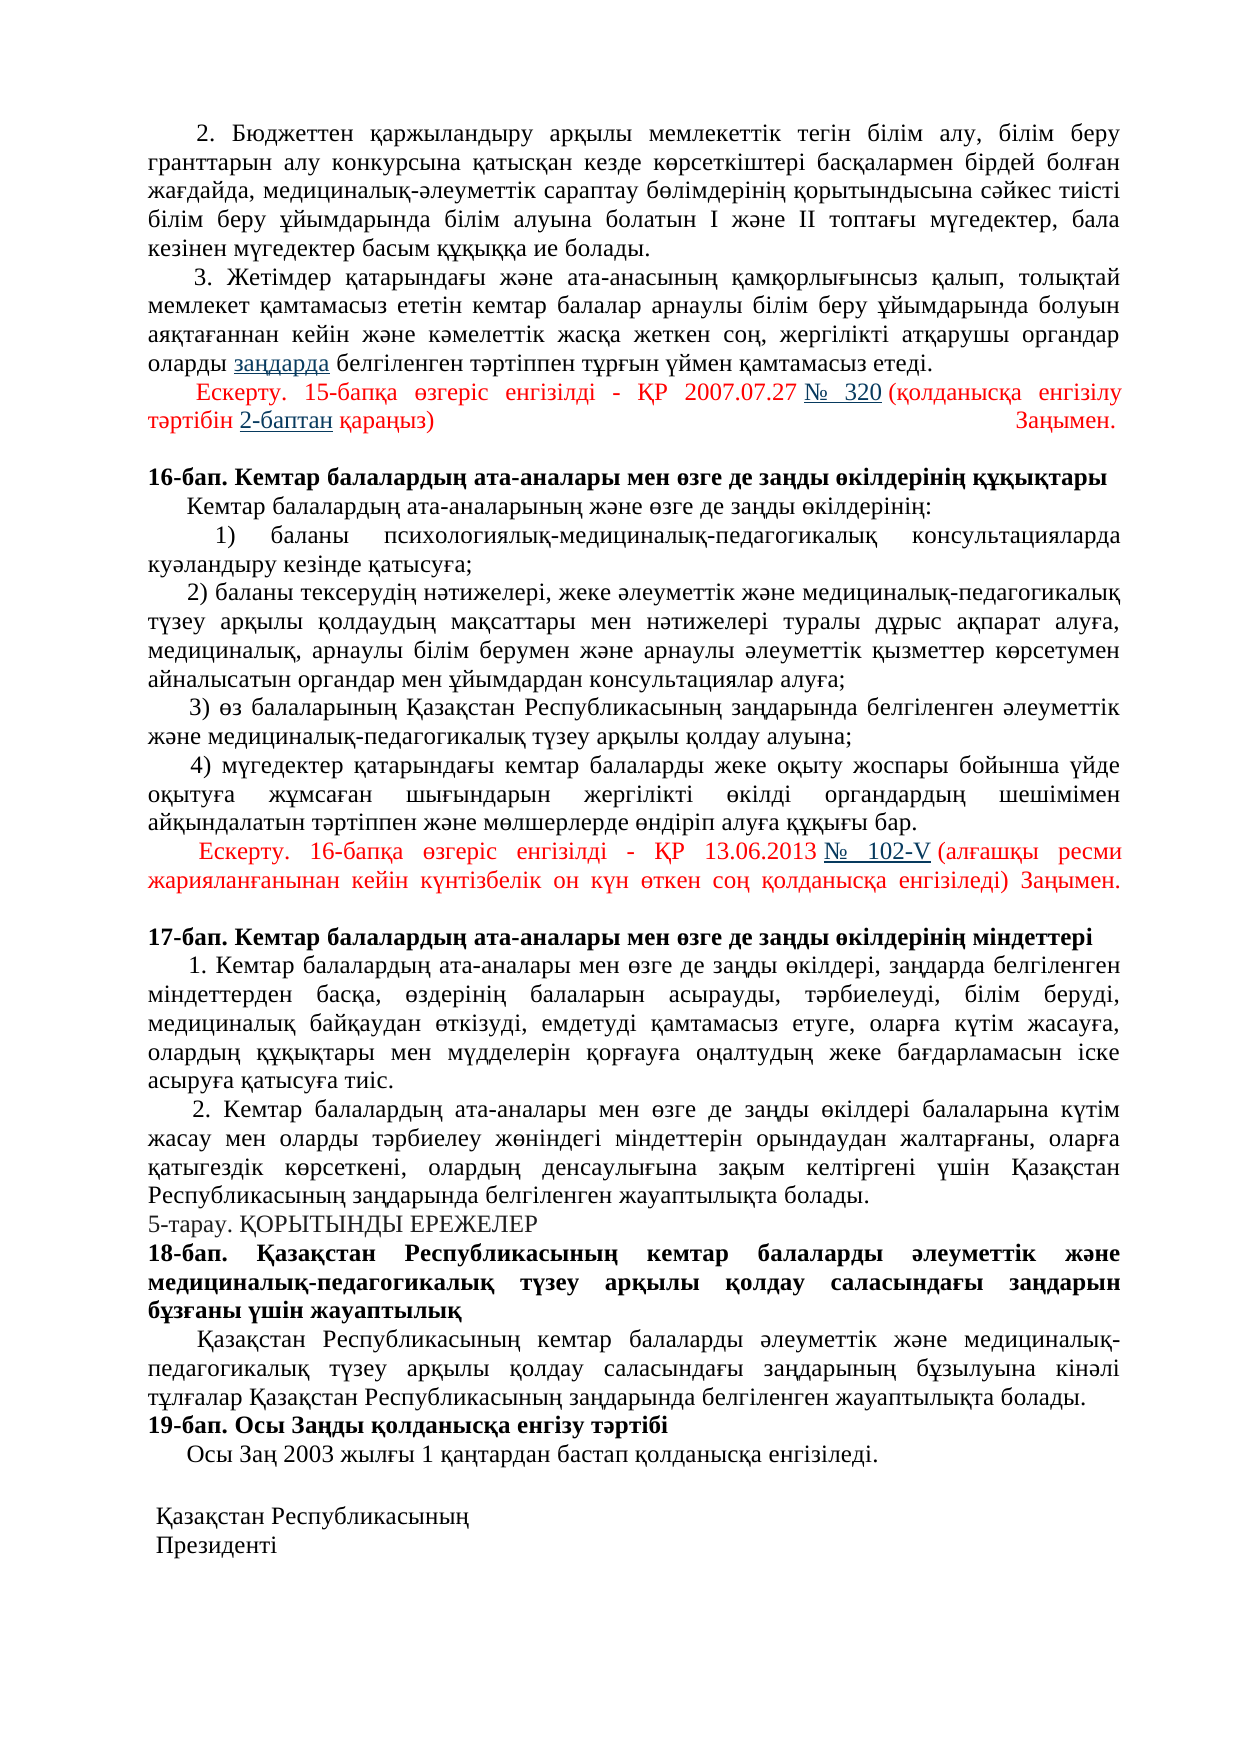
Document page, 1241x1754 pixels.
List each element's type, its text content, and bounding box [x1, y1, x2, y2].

text 2. Кемтар балалардың ата-аналары мен өзге де заңды өкілдерi балаларына күтiм жасау мен оларды тәрбиелеу жөнiндегi мiндеттерiн орындаудан жалтарғаны, оларға қатыгездiк көрсеткенi, олардың денсаулығына зақым келтiргенi үшiн Қазақстан Республикасының заңдарында белгiленген жауаптылықта болады. [148, 1094, 1122, 1209]
text 1) баланы психологиялық-медициналық-педагогикалық консультацияларда куәландыру кезiнде қатысуға; [148, 520, 1122, 577]
text 1. Кемтар балалардың ата-аналары мен өзге де заңды өкілдерi, заңдарда белгiленген мiндеттерден басқа, өздерiнiң балаларын асырауды, тәрбиелеудi, бiлiм берудi, медициналық байқаудан өткiзудi, емдетудi қамтамасыз етуге, оларға күтiм жасауға, олардың құқықтары мен мүдделерiн қорғауға оңалтудың жеке бағдарламасын iске асыруға қатысуға тиіс. [148, 950, 1122, 1094]
text 3. Жетiмдер қатарындағы және ата-анасының қамқорлығынсыз қалып, толықтай мемлекет қамтамасыз ететiн кемтар балалар арнаулы бiлiм беру ұйымдарында болуын аяқтағаннан кейiн және кәмелеттiк жасқа жеткен соң, жергiлiктi атқарушы органдар оларды заңдарда белгiленген тәртiппен тұрғын үймен қамтамасыз етедi. [148, 262, 1122, 377]
text Ескерту. 16-бапқа өзгеріс енгізілді - ҚР 13.06.2013 № 102-V (алғашқы ресми жарияланғанынан кейін күнтізбелік он күн өткен соң қолданысқа енгізіледі) Заңымен. [148, 836, 1122, 922]
text 17-бап. Кемтар балалардың ата-аналары мен өзге де заңды өкілдерiнiң мiндеттерi [148, 922, 1122, 950]
text 3) өз балаларының Қазақстан Республикасының заңдарында белгiленген әлеуметтiк және медициналық-педагогикалық түзеу арқылы қолдау алуына; [148, 692, 1122, 750]
text Кемтар балалардың ата-аналарының және өзге де заңды өкілдерiнiң: [148, 491, 1122, 520]
text 19-бап. Осы Заңды қолданысқа енгiзу тәртiбi [148, 1410, 1122, 1439]
text 5-тарау. ҚОРЫТЫНДЫ ЕРЕЖЕЛЕР [148, 1209, 1122, 1238]
text Қазақстан Республикасының кемтар балаларды әлеуметтiк және медициналық-педагогикалық түзеу арқылы қолдау саласындағы заңдарының бұзылуына кiнәлi тұлғалар Қазақстан Республикасының заңдарында белгiленген жауаптылықта болады. [148, 1324, 1122, 1410]
text Ескерту. 15-бапқа өзгеріс енгізілді - ҚР 2007.07.27 № 320 (қолданысқа енгізілу тәртібін 2-баптан қараңыз) Заңымен. [148, 377, 1122, 462]
text 2. Бюджеттен қаржыландыру арқылы мемлекеттiк тегiн бiлiм алу, бiлiм беру гранттарын алу конкурсына қатысқан кезде көрсеткiштерi басқалармен бiрдей болған жағдайда, медициналық-әлеуметтiк сараптау бөлiмдерiнiң қорытындысына сәйкес тиiстi бiлiм беру ұйымдарында бiлiм алуына болатын I және II топтағы мүгедектер, бала кезiнен мүгедектер басым құқыққа ие болады. [148, 118, 1122, 262]
text 16-бап. Кемтар балалардың ата-аналары мен өзге де заңды өкілдерiнiң құқықтары [148, 462, 1122, 491]
text 2) баланы тексерудiң нәтижелерi, жеке әлеуметтiк және медициналық-педагогикалық түзеу арқылы қолдаудың мақсаттары мен нәтижелерi туралы дұрыс ақпарат алуға, медициналық, арнаулы бiлiм берумен және арнаулы әлеуметтiк қызметтер көрсетумен айналысатын органдар мен ұйымдардан консультациялар алуға; [148, 577, 1122, 692]
text Осы Заң 2003 жылғы 1 қаңтардан бастап қолданысқа енгiзiледi. [148, 1439, 1122, 1468]
text 18-бап. Қазақстан Республикасының кемтар балаларды әлеуметтiк және медициналық-педагогикалық түзеу арқылы қолдау саласындағы заңдарын бұзғаны үшiн жауаптылық [148, 1238, 1122, 1324]
table_header Қазақстан Республикасының Президентi [148, 1497, 1122, 1592]
text 4) мүгедектер қатарындағы кемтар балаларды жеке оқыту жоспары бойынша үйде оқытуға жұмсаған шығындарын жергілікті өкілді органдардың шешімімен айқындалатын тәртiппен және мөлшерлерде өндіріп алуға құқығы бар. [148, 750, 1122, 836]
